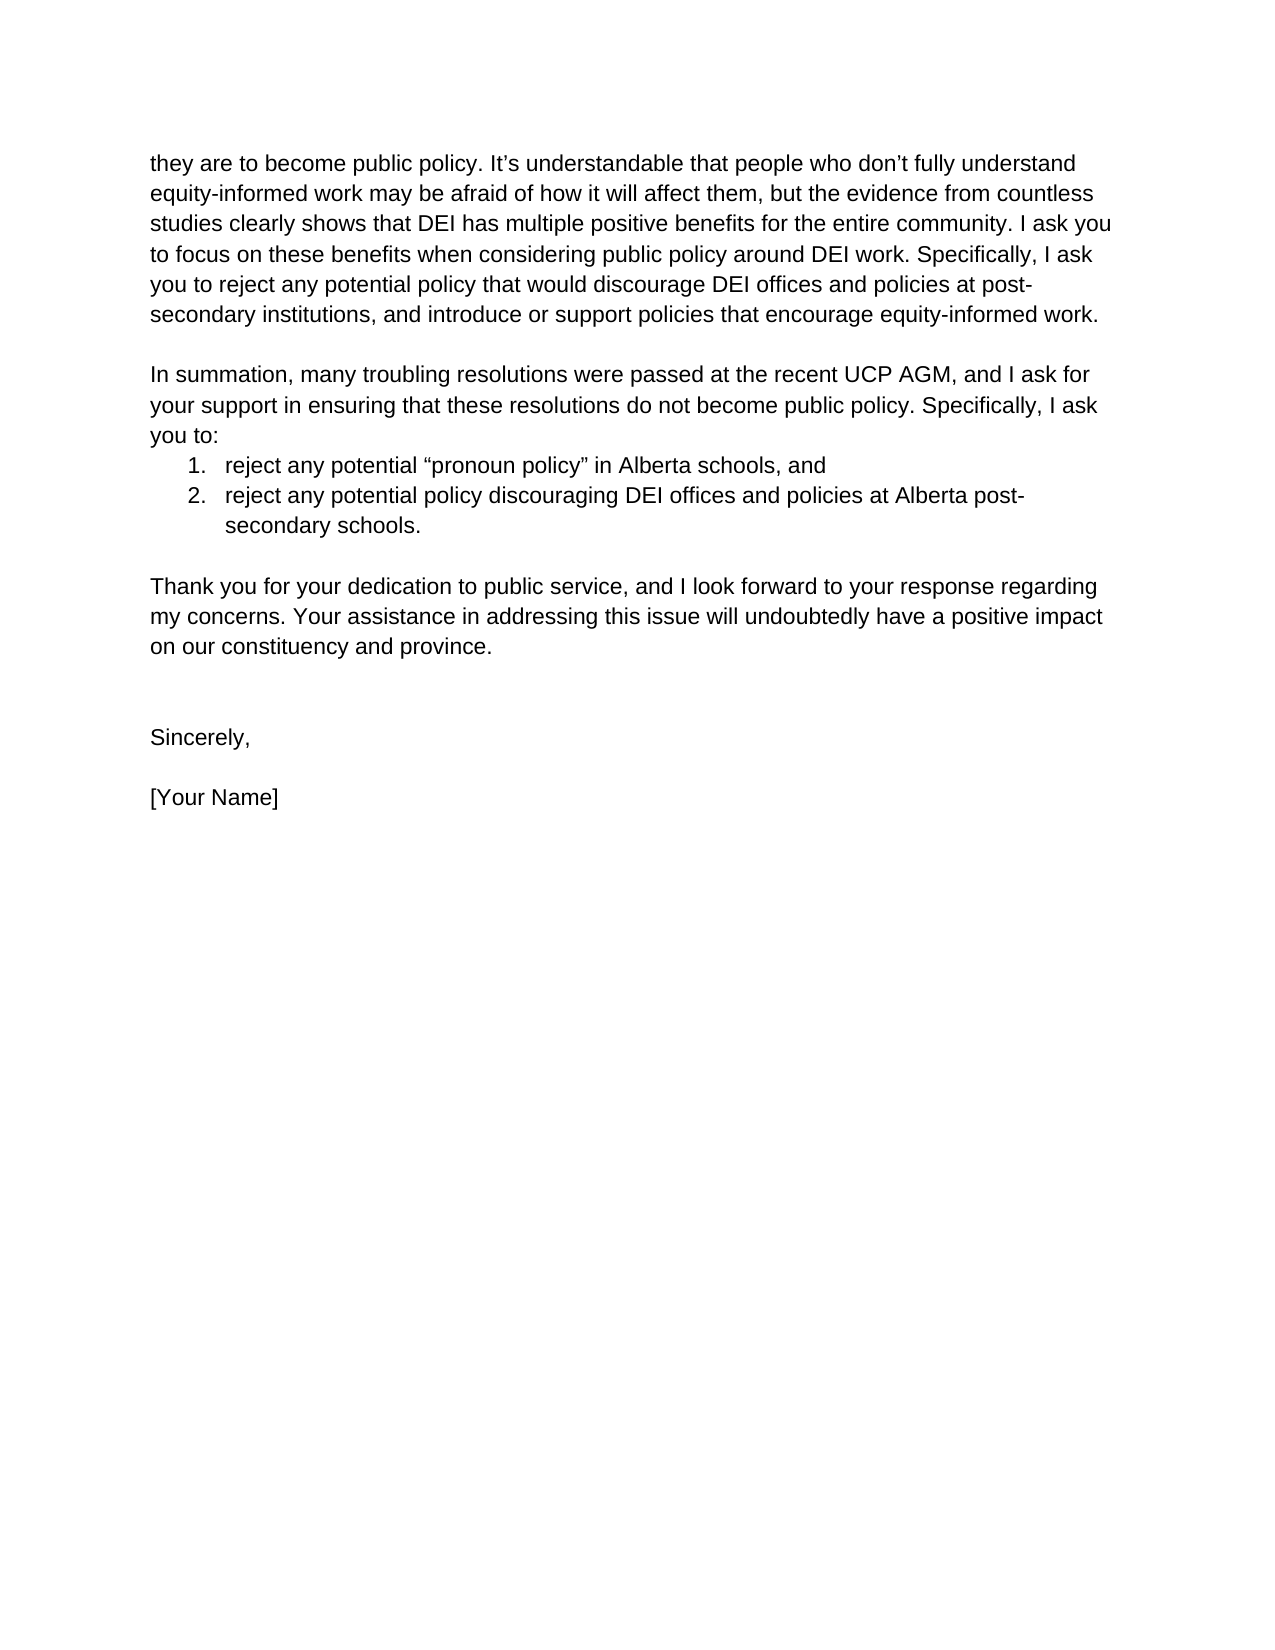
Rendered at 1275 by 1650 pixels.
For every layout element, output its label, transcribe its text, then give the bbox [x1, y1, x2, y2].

text [Your Name] [150, 784, 1125, 811]
list reject any potential “pronoun policy” in Alberta schools, and [187, 452, 1125, 478]
text Sincerely, [150, 724, 1125, 750]
list reject any potential policy discouraging DEI offices and policies at Alberta post-secondary schools. [187, 482, 1125, 539]
text Thank you for your dedication to public service, and I look forward to your response regarding my concerns. Your assistance in addressing this issue will undoubtedly have a positive impact on our constituency and province. [150, 573, 1125, 660]
text In summation, many troubling resolutions were passed at the recent UCP AGM, and I ask for your support in ensuring that these resolutions do not become public policy. Specifically, I ask you to: [150, 361, 1125, 448]
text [150, 150, 1125, 327]
